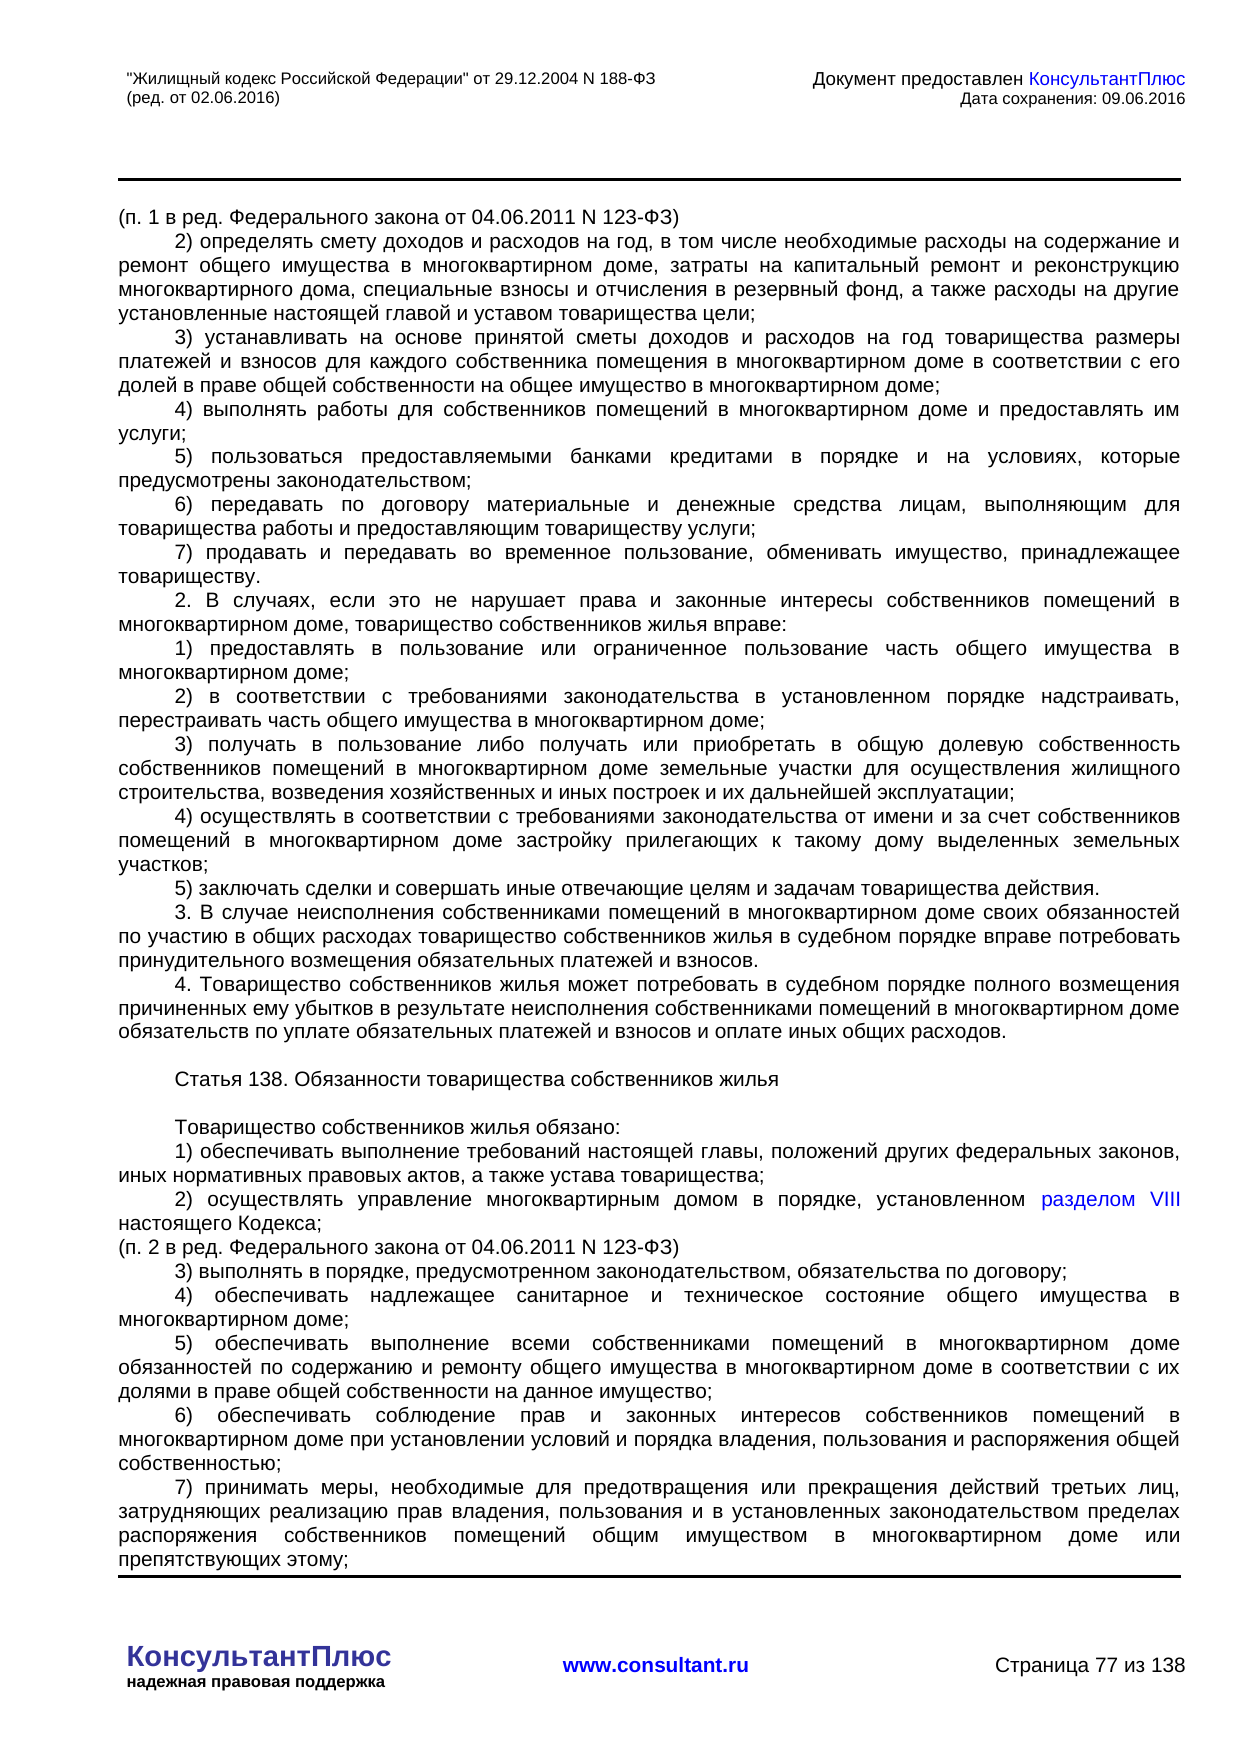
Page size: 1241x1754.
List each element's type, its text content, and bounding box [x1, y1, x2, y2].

text Статья 138. Обязанности товарищества собственников жилья [118, 1067, 1181, 1091]
text 6) обеспечивать соблюдение прав и законных интересов собственников помещений в многоквартирном доме при установлении условий и порядка владения, пользования и распоряжения общей собственностью; [118, 1403, 1181, 1474]
text 4. Товарищество собственников жилья может потребовать в судебном порядке полного возмещения причиненных ему убытков в результате неисполнения собственниками помещений в многоквартирном доме обязательств по уплате обязательных платежей и взносов и оплате иных общих расходов. [118, 971, 1181, 1043]
text 1) обеспечивать выполнение требований настоящей главы, положений других федеральных законов, иных нормативных правовых актов, а также устава товарищества; [118, 1139, 1181, 1187]
text 2) определять смету доходов и расходов на год, в том числе необходимые расходы на содержание и ремонт общего имущества в многоквартирном доме, затраты на капитальный ремонт и реконструкцию многоквартирного дома, специальные взносы и отчисления в резервный фонд, а также расходы на другие установленные настоящей главой и уставом товарищества цели; [118, 229, 1181, 324]
text 7) продавать и передавать во временное пользование, обменивать имущество, принадлежащее товариществу. [118, 540, 1181, 588]
text 3) выполнять в порядке, предусмотренном законодательством, обязательства по договору; [118, 1259, 1181, 1283]
text Товарищество собственников жилья обязано: [118, 1115, 1181, 1139]
text 2) осуществлять управление многоквартирным домом в порядке, установленном разделом VIII настоящего Кодекса; [118, 1187, 1181, 1235]
text (п. 2 в ред. Федерального закона от 04.06.2011 N 123-ФЗ) [118, 1235, 1181, 1259]
text 4) осуществлять в соответствии с требованиями законодательства от имени и за счет собственников помещений в многоквартирном доме застройку прилегающих к такому дому выделенных земельных участков; [118, 804, 1181, 876]
text 2. В случаях, если это не нарушает права и законные интересы собственников помещений в многоквартирном доме, товарищество собственников жилья вправе: [118, 588, 1181, 636]
text 2) в соответствии с требованиями законодательства в установленном порядке надстраивать, перестраивать часть общего имущества в многоквартирном доме; [118, 684, 1181, 732]
text 1) предоставлять в пользование или ограниченное пользование часть общего имущества в многоквартирном доме; [118, 636, 1181, 684]
text 3) получать в пользование либо получать или приобретать в общую долевую собственность собственников помещений в многоквартирном доме земельные участки для осуществления жилищного строительства, возведения хозяйственных и иных построек и их дальнейшей эксплуатации; [118, 732, 1181, 804]
text 3) устанавливать на основе принятой сметы доходов и расходов на год товарищества размеры платежей и взносов для каждого собственника помещения в многоквартирном доме в соответствии с его долей в праве общей собственности на общее имущество в многоквартирном доме; [118, 324, 1181, 396]
text 4) обеспечивать надлежащее санитарное и техническое состояние общего имущества в многоквартирном доме; [118, 1283, 1181, 1331]
text 6) передавать по договору материальные и денежные средства лицам, выполняющим для товарищества работы и предоставляющим товариществу услуги; [118, 492, 1181, 540]
text 5) пользоваться предоставляемыми банками кредитами в порядке и на условиях, которые предусмотрены законодательством; [118, 444, 1181, 492]
text 5) обеспечивать выполнение всеми собственниками помещений в многоквартирном доме обязанностей по содержанию и ремонту общего имущества в многоквартирном доме в соответствии с их долями в праве общей собственности на данное имущество; [118, 1331, 1181, 1403]
text 4) выполнять работы для собственников помещений в многоквартирном доме и предоставлять им услуги; [118, 396, 1181, 444]
text (п. 1 в ред. Федерального закона от 04.06.2011 N 123-ФЗ) [118, 205, 1181, 229]
text 5) заключать сделки и совершать иные отвечающие целям и задачам товарищества действия. [118, 876, 1181, 899]
text 7) принимать меры, необходимые для предотвращения или прекращения действий третьих лиц, затрудняющих реализацию прав владения, пользования и в установленных законодательством пределах распоряжения собственников помещений общим имуществом в многоквартирном доме или препятствующих этому; [118, 1474, 1181, 1570]
text 3. В случае неисполнения собственниками помещений в многоквартирном доме своих обязанностей по участию в общих расходах товарищество собственников жилья в судебном порядке вправе потребовать принудительного возмещения обязательных платежей и взносов. [118, 899, 1181, 971]
